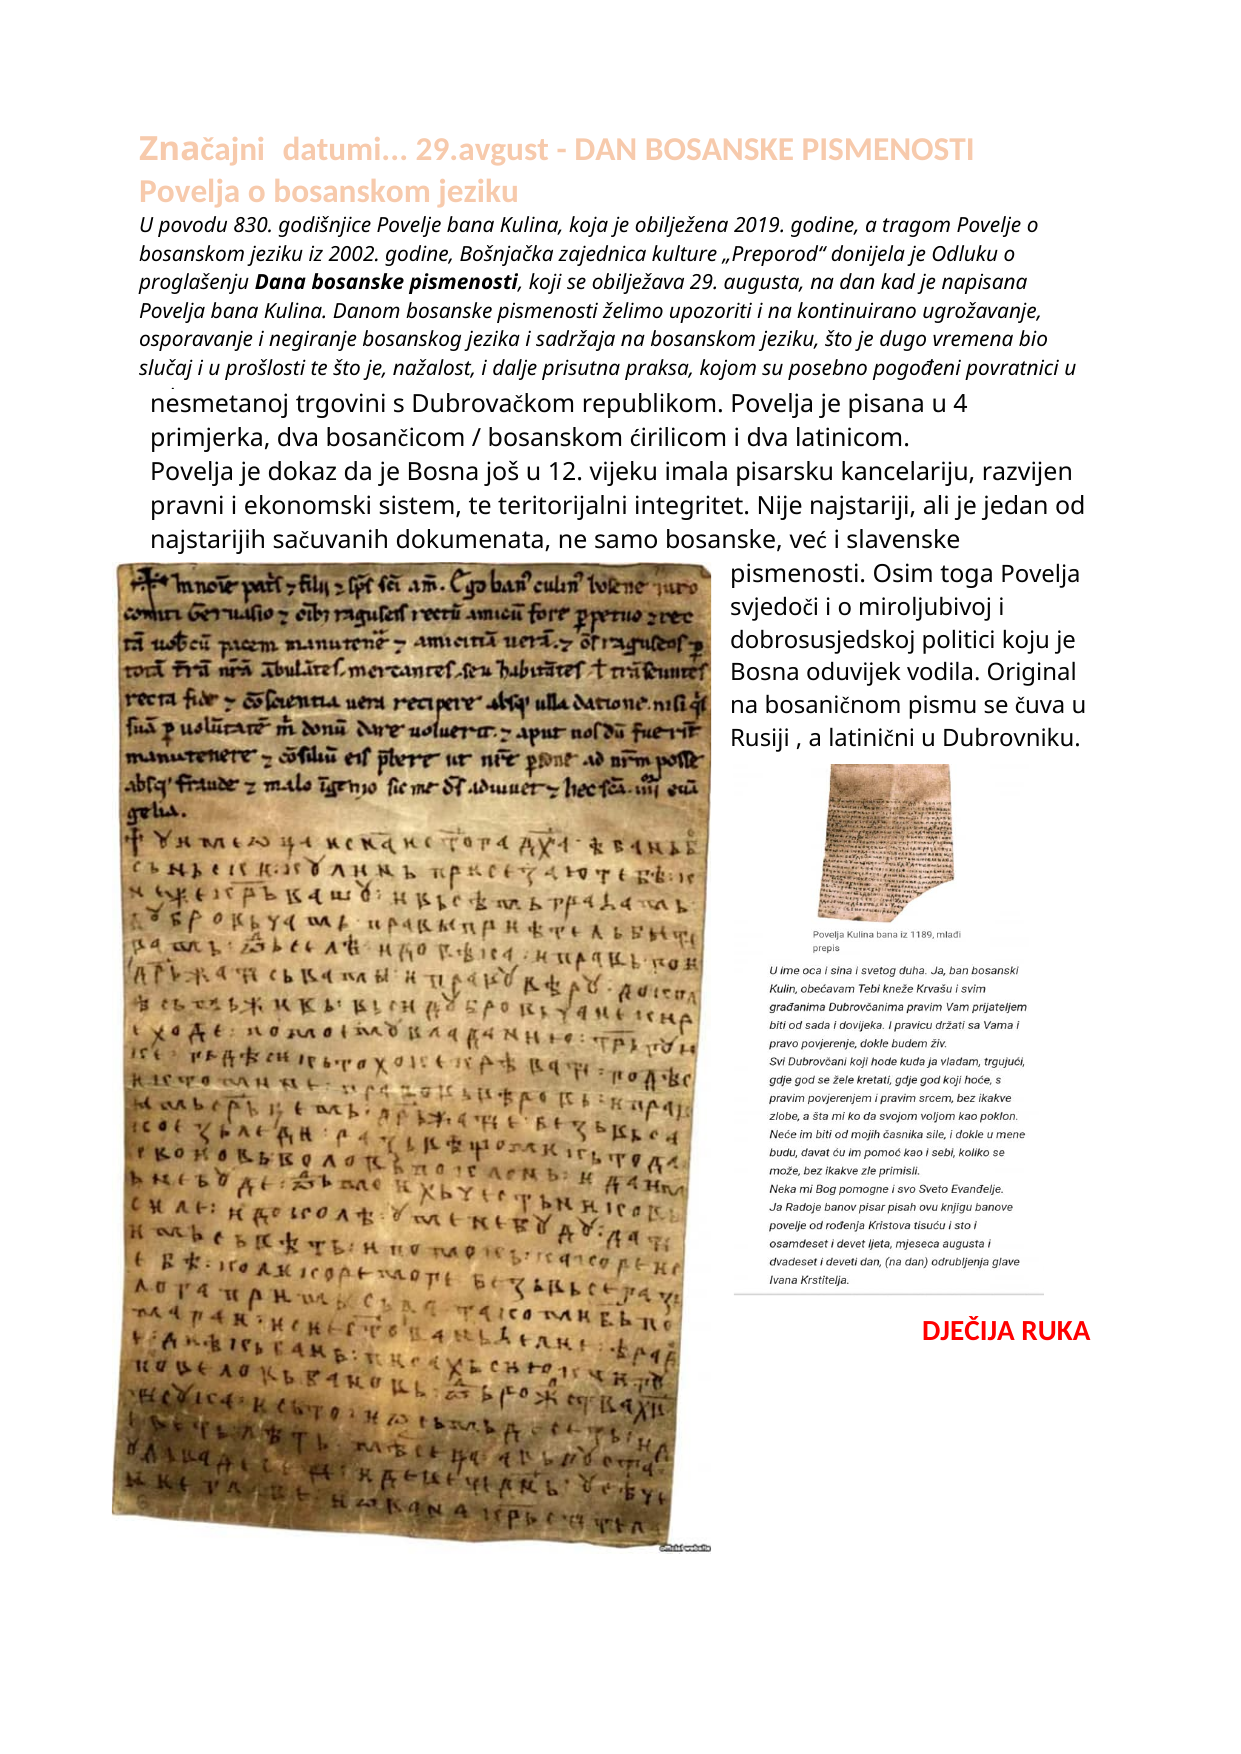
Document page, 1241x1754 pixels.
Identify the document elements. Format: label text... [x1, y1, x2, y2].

picture [111, 562, 712, 1554]
picture [733, 764, 1044, 1297]
text DJEČIJA RUKA [712, 968, 1090, 1348]
text Povelja je dokaz da je Bosna još u 12. vijeku imala pisarsku kancelariju, razvijen pravni i ekonomski sistem, te teritorijalni integritet. Nije najstariji, ali je jedan od najstarijih sačuvanih dokumenata, ne samo bosanske, već i slavenske pismenosti. Osim toga Povelja svjedoči i o miroljubivoj i dobrosusjedskoj politici koju je Bosna oduvijek vodila. Original na bosaničnom pismu se čuva u Rusiji , a latinični u Dubrovniku. [150, 454, 1090, 781]
text Na današnji dan 1189.godine, bosanski ban Kulin potpisao je Povelju o nesmetanoj trgovini s Dubrovačkom republikom. Povelja je pisana u 4 primjerka, dva bosančicom / bosanskom ćirilicom i dva latinicom. [150, 388, 1090, 454]
